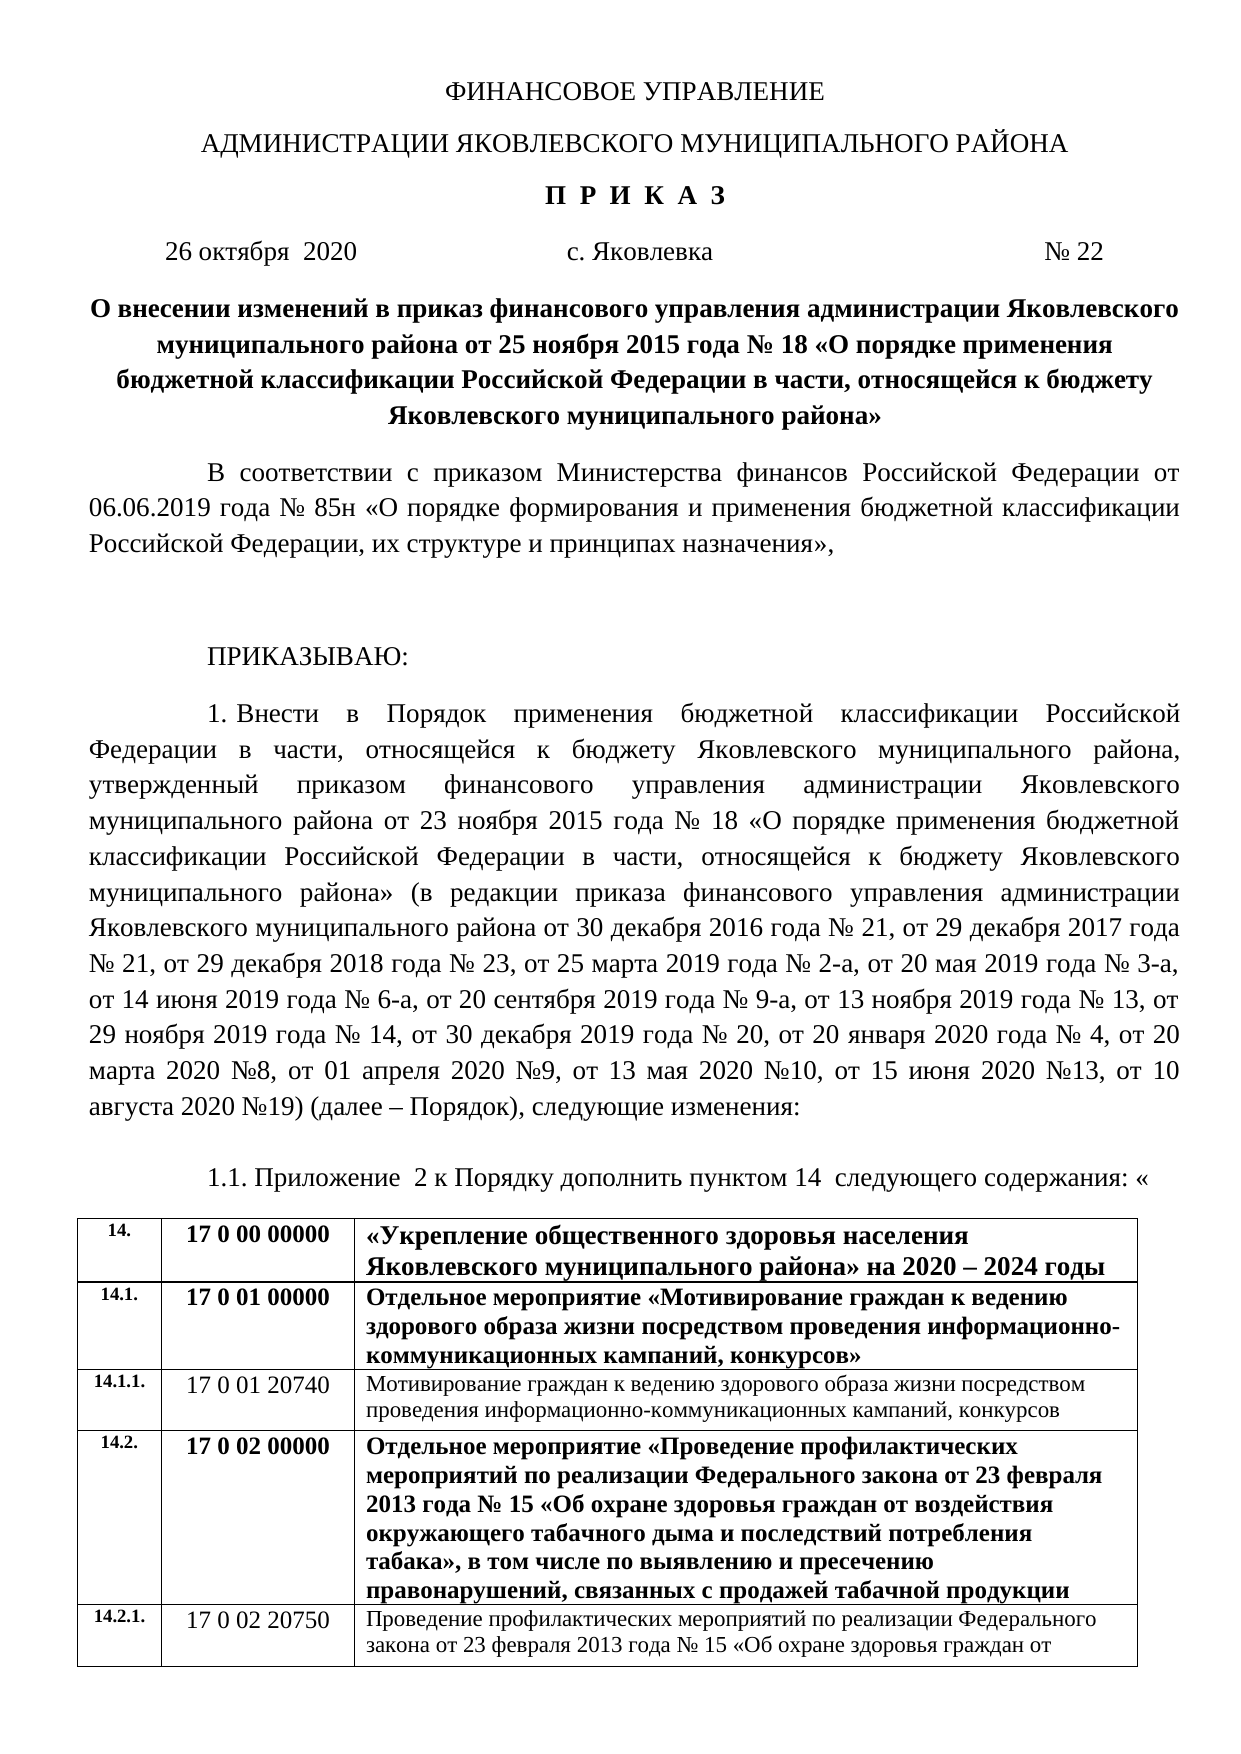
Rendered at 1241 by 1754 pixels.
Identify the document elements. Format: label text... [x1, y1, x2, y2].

text АДМИНИСТРАЦИИ ЯКОВЛЕВСКОГО МУНИЦИПАЛЬНОГО РАЙОНА [89, 127, 1181, 158]
text 26 октября 2020 с. Яковлевка № 22 [89, 236, 1181, 267]
table_cell 14.2. [78, 1431, 161, 1604]
table_cell Отдельное мероприятие «Проведение профилактических мероприятий по реализации Федерального закона от 23 февраля 2013 года № 15 «Об охране здоровья граждан от воздействия окружающего табачного дыма и последствий потребления табака», в том числе по выявлению и пресечению правонарушений, связанных с продажей табачной продукции [355, 1431, 1137, 1604]
table_cell 17 0 02 00000 [162, 1431, 354, 1604]
table_header «Укрепление общественного здоровья населения Яковлевского муниципального района» на 2020 – 2024 годы [355, 1219, 1137, 1281]
table_cell 17 0 01 20740 [162, 1370, 354, 1430]
list 1.1. Приложение 2 к Порядку дополнить пунктом 14 следующего содержания: « [89, 1161, 1181, 1193]
table_header 17 0 00 00000 [162, 1219, 354, 1281]
table_cell 14.1.1. [78, 1370, 161, 1430]
text ФИНАНСОВОЕ УПРАВЛЕНИЕ [89, 75, 1181, 106]
table_cell 17 0 01 00000 [162, 1283, 354, 1369]
table_cell 17 0 02 20750 [162, 1605, 354, 1666]
table_cell 14.2.1. [78, 1605, 161, 1666]
text ПРИКАЗЫВАЮ: [89, 640, 1181, 672]
table_cell 14.1. [78, 1283, 161, 1369]
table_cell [355, 1605, 1137, 1666]
table_cell Мотивирование граждан к ведению здорового образа жизни посредством проведения информационно-коммуникационных кампаний, конкурсов [355, 1370, 1137, 1430]
table_cell Отдельное мероприятие «Мотивирование граждан к ведению здорового образа жизни посредством проведения информационно-коммуникационных кампаний, конкурсов» [355, 1283, 1137, 1369]
table_header 14. [78, 1219, 161, 1281]
text В соответствии с приказом Министерства финансов Российской Федерации от 06.06.2019 года № 85н «О порядке формирования и применения бюджетной классификации Российской Федерации, их структуре и принципах назначения», [89, 456, 1181, 558]
text О внесении изменений в приказ финансового управления администрации Яковлевского муниципального района от 25 ноября 2015 года № 18 «О порядке применения бюджетной классификации Российской Федерации в части, относящейся к бюджету Яковлевского муниципального района» [89, 292, 1181, 430]
text П Р И К А З [89, 179, 1181, 210]
list Внести в Порядок применения бюджетной классификации Российской Федерации в части, относящейся к бюджету Яковлевского муниципального района, утвержденный приказом финансового управления администрации Яковлевского муниципального района от 23 ноября 2015 года № 18 «О порядке применения бюджетной классификации Российской Федерации в части, относящейся к бюджету Яковлевского муниципального района» (в редакции приказа финансового управления администрации Яковлевского муниципального района от 30 декабря 2016 года № 21, от 29 декабря 2017 года № 21, от 29 декабря 2018 года № 23, от 25 марта 2019 года № 2-а, от 20 мая 2019 года № 3-а, от 14 июня 2019 года № 6-а, от 20 сентября 2019 года № 9-а, от 13 ноября 2019 года № 13, от 29 ноября 2019 года № 14, от 30 декабря 2019 года № 20, от 20 января 2020 года № 4, от 20 марта 2020 №8, от 01 апреля 2020 №9, от 13 мая 2020 №10, от 15 июня 2020 №13, от 10 августа 2020 №19) (далее – Порядок), следующие изменения: [89, 697, 1181, 1121]
